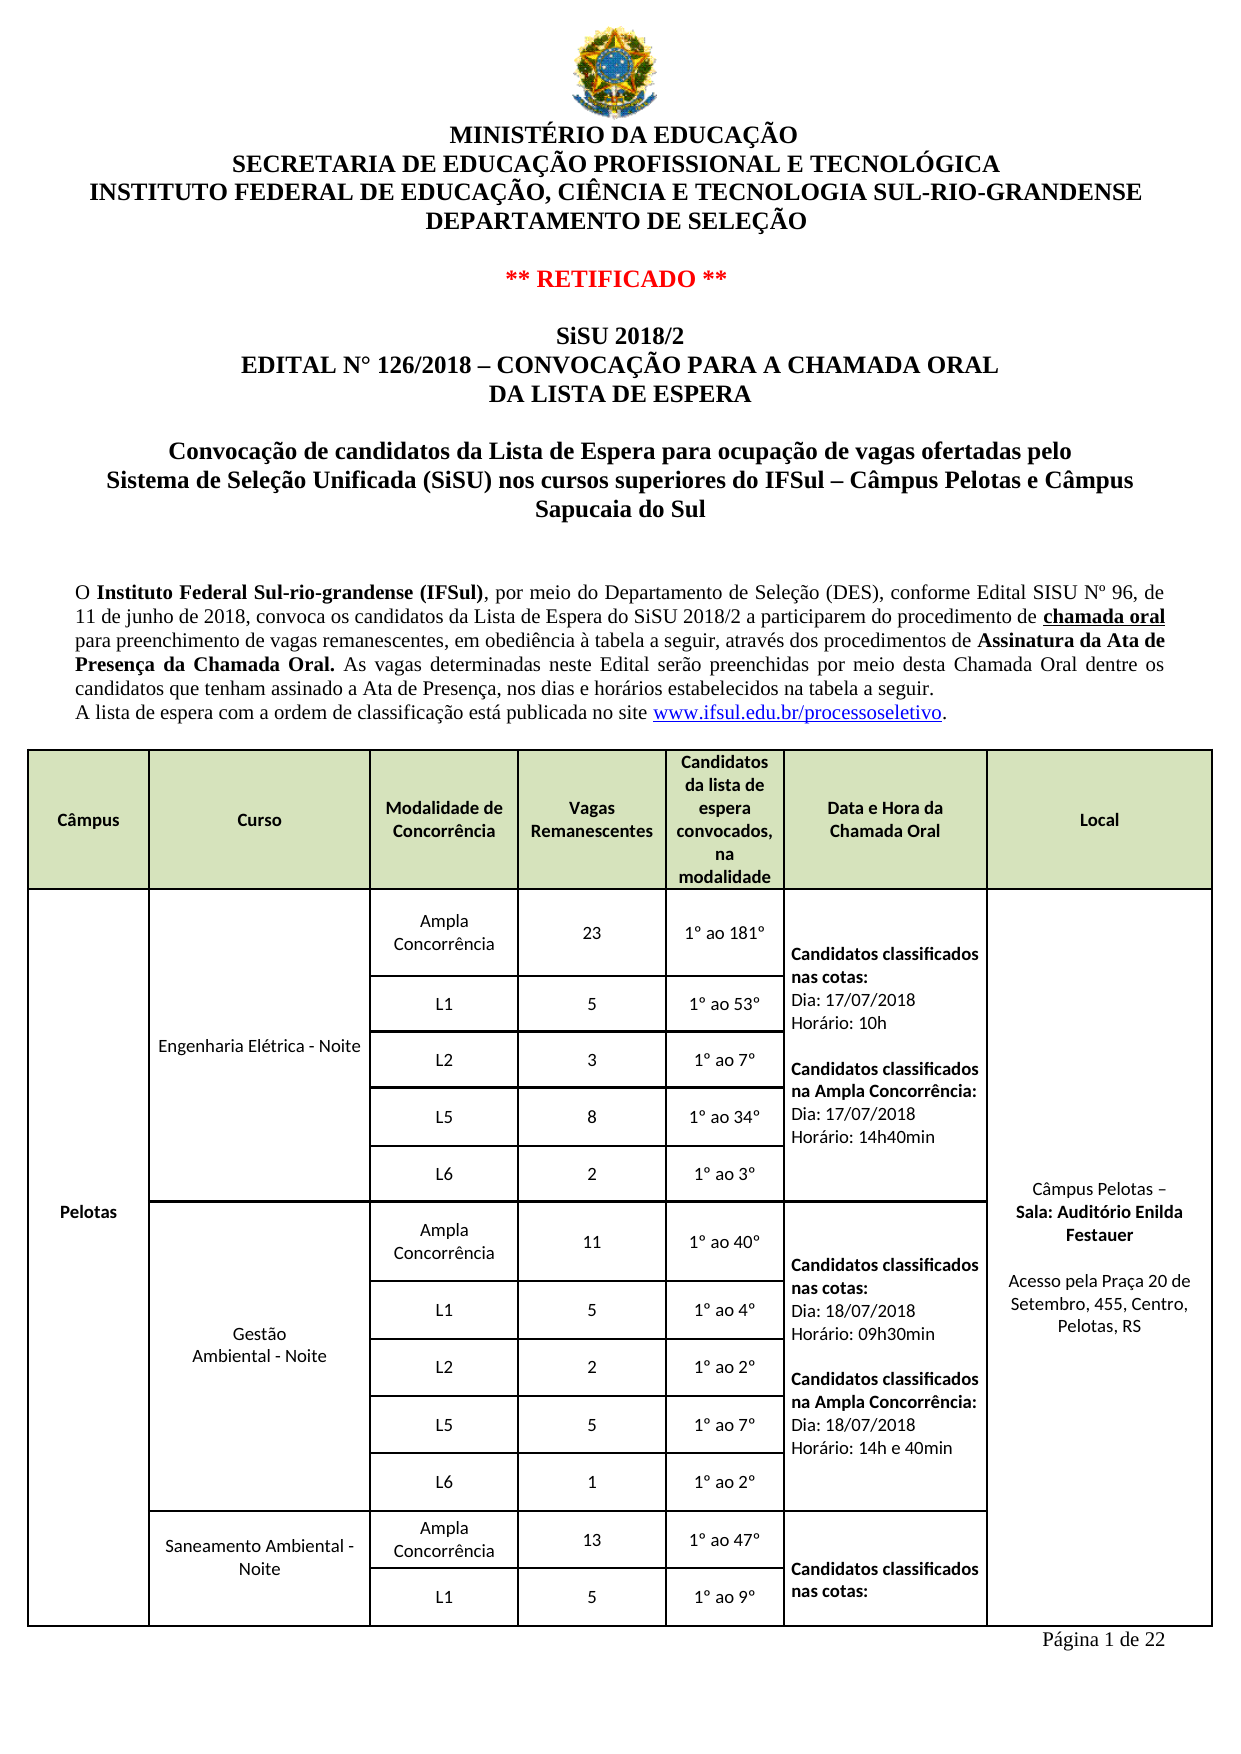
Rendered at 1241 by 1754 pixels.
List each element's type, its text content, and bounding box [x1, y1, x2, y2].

text INSTITUTO FEDERAL DE EDUCAÇÃO, CIÊNCIA E TECNOLOGIA SUL-RIO-GRANDENSE [67, 177, 1165, 206]
table_cell 1 [519, 1454, 665, 1510]
text DEPARTAMENTO DE SELEÇÃO [67, 206, 1165, 235]
table_cell L6 [371, 1454, 517, 1510]
text SiSU 2018/2 [75, 321, 1165, 350]
table_header Candidatos da lista de espera convocados, na modalidade [667, 751, 783, 888]
table_header Modalidade de Concorrência [371, 751, 517, 888]
table_cell 1º ao 7º [667, 1033, 783, 1086]
table_cell L6 [371, 1147, 517, 1200]
table_cell 5 [519, 1397, 665, 1452]
table_cell 1º ao 2º [667, 1454, 783, 1510]
table_cell Saneamento Ambiental - Noite Saneamento Ambiental - Noite [150, 1512, 369, 1624]
table_cell 13 [519, 1512, 665, 1567]
table_cell 5 [519, 977, 665, 1030]
table_cell 1º ao 7º [667, 1397, 783, 1452]
text EDITAL N° 126/2018 – CONVOCAÇÃO PARA A CHAMADA ORAL [75, 350, 1165, 379]
table_cell 2 [519, 1147, 665, 1200]
table_cell 8 [519, 1089, 665, 1144]
table_cell 5 [519, 1282, 665, 1337]
table_cell 1º ao 40º [667, 1203, 783, 1280]
table_cell Ampla Concorrência [371, 890, 517, 975]
table_cell Candidatos classificados nas cotas: Dia: 18/07/2018 Horário: 09h30min Candidatos classificados na Ampla Concorrência: Dia: 18/07/2018 Horário: 14h e 40min [785, 1203, 986, 1510]
table_cell 1º ao 181º [667, 890, 783, 975]
table_cell L1 [371, 1282, 517, 1337]
table_header Curso [150, 751, 369, 888]
table_cell 1º ao 47º [667, 1512, 783, 1567]
table_cell Candidatos classificados nas cotas: Dia: 18/07/2018 Horário: 11h Candidatos classificados na Ampla Concorrência: Dia: 18/07/2018 Horário: 15h30min [785, 1512, 986, 1624]
table_cell 1º ao 4º [667, 1282, 783, 1337]
table_cell L2 [371, 1033, 517, 1086]
table_cell Candidatos classificados nas cotas: Dia: 17/07/2018 Horário: 10h Candidatos classificados na Ampla Concorrência: Dia: 17/07/2018 Horário: 14h40min [785, 890, 986, 1200]
table_cell 1º ao 34º [667, 1089, 783, 1144]
table_cell L5 [371, 1397, 517, 1452]
table_cell 2 [519, 1340, 665, 1395]
table_cell Câmpus Pelotas – Sala: Auditório Enilda Festauer Acesso pela Praça 20 de Setembro, 455, Centro, Pelotas, RS Câmpus Pelotas – Sala: Auditório Enilda Festauer Acesso pela Praça 20 de Setembro, 455, Centro, Pelotas, RS [988, 890, 1211, 1624]
table_cell Engenharia Elétrica - Noite [150, 890, 369, 1200]
text MINISTÉRIO DA EDUCAÇÃO [75, 89, 1173, 149]
table_cell 23 [519, 890, 665, 975]
table_cell L5 [371, 1089, 517, 1144]
table_cell 1º ao 3º [667, 1147, 783, 1200]
text O Instituto Federal Sul-rio-grandense (IFSul), por meio do Departamento de Seleção (DES), conforme Edital SISU Nº 96, de 11 de junho de 2018, convoca os candidatos da Lista de Espera do SiSU 2018/2 a participarem do procedimento de chamada oral para preenchimento de vagas remanescentes, em obediência à tabela a seguir, através dos procedimentos de Assinatura da Ata de Presença da Chamada Oral. As vagas determinadas neste Edital serão preenchidas por meio desta Chamada Oral dentre os candidatos que tenham assinado a Ata de Presença, nos dias e horários estabelecidos na tabela a seguir. [75, 580, 1165, 700]
table_header Local [988, 751, 1211, 888]
table_cell Gestão Ambiental - Noite [150, 1203, 369, 1510]
text ** RETIFICADO ** [67, 264, 1165, 292]
text Sistema de Seleção Unificada (SiSU) nos cursos superiores do IFSul – Câmpus Pelotas e Câmpus Sapucaia do Sul [75, 465, 1165, 522]
text DA LISTA DE ESPERA [75, 379, 1165, 407]
table_cell 11 [519, 1203, 665, 1280]
table_cell 5 [519, 1569, 665, 1624]
picture [572, 26, 657, 120]
table_cell Ampla Concorrência [371, 1203, 517, 1280]
table_cell 1º ao 9º [667, 1569, 783, 1624]
text A lista de espera com a ordem de classificação está publicada no site www.ifsul.edu.br/processoseletivo. [75, 700, 1165, 724]
table_cell L1 [371, 1569, 517, 1624]
table_header Vagas Remanescentes [519, 751, 665, 888]
table_header Câmpus [29, 751, 148, 888]
table_header Data e Hora da Chamada Oral [785, 751, 986, 888]
table_cell Pelotas Pelotas [29, 890, 148, 1624]
text Convocação de candidatos da Lista de Espera para ocupação de vagas ofertadas pelo [75, 436, 1165, 465]
table_cell 1º ao 2º [667, 1340, 783, 1395]
table_cell L2 [371, 1340, 517, 1395]
table_cell Ampla Concorrência [371, 1512, 517, 1567]
table_cell 3 [519, 1033, 665, 1086]
table_cell 1º ao 53º [667, 977, 783, 1030]
text SECRETARIA DE EDUCAÇÃO PROFISSIONAL E TECNOLÓGICA [67, 149, 1165, 177]
table_cell L1 [371, 977, 517, 1030]
